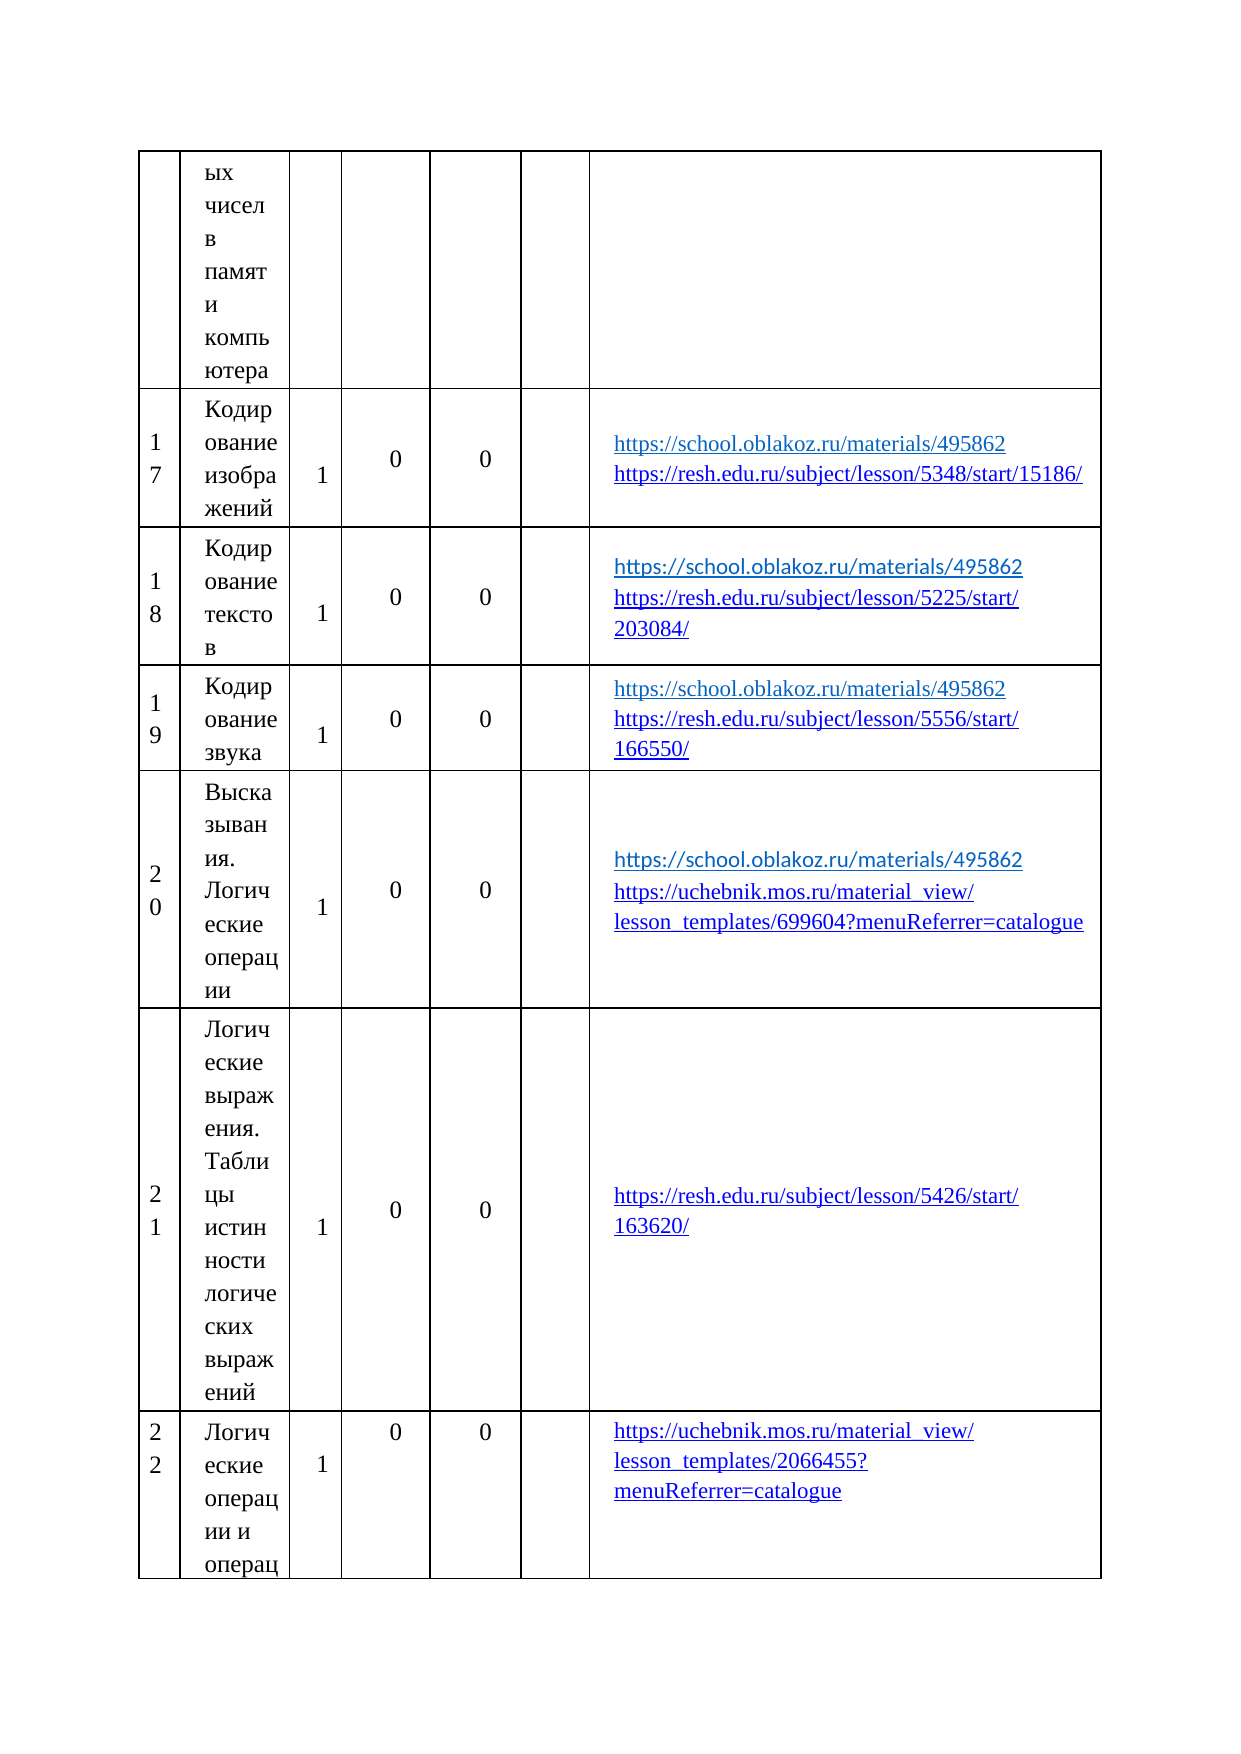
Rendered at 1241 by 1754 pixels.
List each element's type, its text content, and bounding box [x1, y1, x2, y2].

table_cell Логические выражения. Таблицы истинности логических выражений [181, 1009, 289, 1410]
table_cell https://resh.edu.ru/subject/lesson/5426/start/163620/ [590, 1009, 1100, 1410]
table_cell 0 [431, 528, 520, 664]
table_cell [522, 1009, 589, 1410]
table_cell 0 [342, 389, 429, 526]
table_cell 0 [342, 1009, 429, 1410]
table_cell 0 [431, 389, 520, 526]
table_cell [522, 152, 589, 387]
table_cell [522, 528, 589, 664]
table_cell 1 [290, 528, 341, 664]
table_cell 0 [342, 528, 429, 664]
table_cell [590, 1412, 1100, 1577]
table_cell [181, 1412, 289, 1577]
table_cell 1 [290, 666, 341, 770]
table_cell Высказывания. Логические операции [181, 771, 289, 1007]
table_cell 0 [431, 666, 520, 770]
table_cell https://school.oblakoz.ru/materials/495862 https://resh.edu.ru/subject/lesson/5348/start/15186/ [590, 389, 1100, 526]
table_cell 0 [342, 1412, 429, 1577]
table_cell 1 [290, 1009, 341, 1410]
table_cell 0 [431, 771, 520, 1007]
table_cell https://school.oblakoz.ru/materials/495862 https://resh.edu.ru/subject/lesson/5556/start/166550/ [590, 666, 1100, 770]
table_cell 1 [290, 771, 341, 1007]
table_cell [522, 389, 589, 526]
table_cell https://school.oblakoz.ru/materials/495862 https://resh.edu.ru/subject/lesson/5225/start/203084/ [590, 528, 1100, 664]
table_cell 22 [140, 1412, 179, 1577]
table_cell [522, 666, 589, 770]
table_cell 0 [342, 666, 429, 770]
table_cell 19 [140, 666, 179, 770]
table_cell 1 [290, 1412, 341, 1577]
table_cell 21 [140, 1009, 179, 1410]
table_cell 0 [431, 1009, 520, 1410]
table_cell [522, 771, 589, 1007]
table_cell 1 [290, 389, 341, 526]
table_cell 1 [290, 152, 341, 387]
table_cell 0 [431, 1412, 520, 1577]
table_cell Кодирование изображений [181, 389, 289, 526]
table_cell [590, 152, 1100, 387]
table_cell 18 [140, 528, 179, 664]
table_cell https://school.oblakoz.ru/materials/495862 https://uchebnik.mos.ru/material_view/lesson_templates/699604?menuReferrer=catalogue [590, 771, 1100, 1007]
table_cell 17 [140, 389, 179, 526]
table_cell 0 [342, 152, 429, 387]
table_cell 20 [140, 771, 179, 1007]
table_cell Кодирование текстов [181, 528, 289, 664]
table_cell 0 [342, 771, 429, 1007]
table_cell 16 [140, 152, 179, 387]
table_cell [522, 1412, 589, 1577]
table_cell 0 [431, 152, 520, 387]
table_cell Кодирование звука [181, 666, 289, 770]
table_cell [181, 152, 289, 387]
